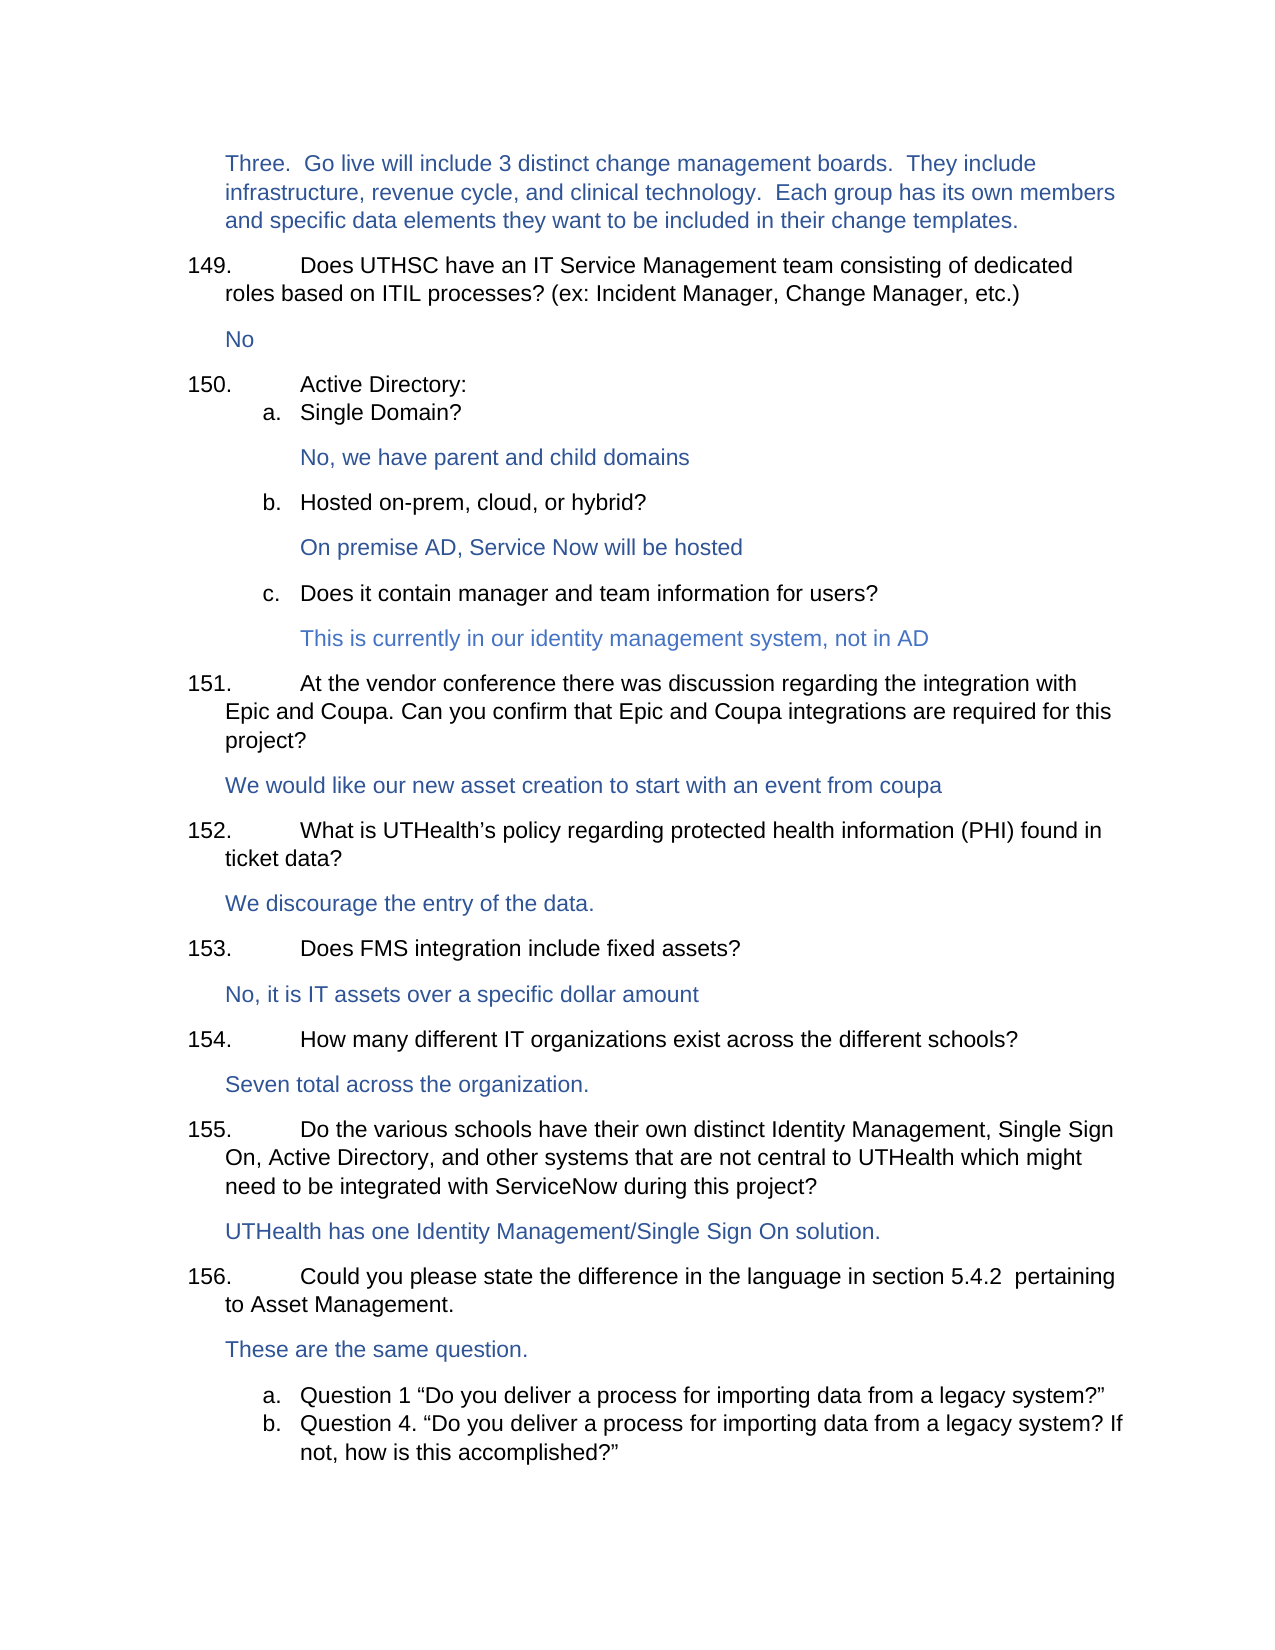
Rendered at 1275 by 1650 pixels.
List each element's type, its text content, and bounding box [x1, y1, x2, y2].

list Could you please state the difference in the language in section 5.4.2 pertaining to Asset Management. [187, 1263, 1125, 1318]
list Does it contain manager and team information for users? [262, 579, 1125, 606]
list Hosted on-prem, cloud, or hybrid? [262, 489, 1125, 516]
text No, it is IT assets over a specific dollar amount [225, 981, 1125, 1007]
list Does FMS integration include fixed assets? [187, 935, 1125, 962]
text Three. Go live will include 3 distinct change management boards. They include infrastructure, revenue cycle, and clinical technology. Each group has its own members and specific data elements they want to be included in their change templates. [225, 150, 1125, 233]
text We would like our new asset creation to start with an event from coupa [225, 772, 1125, 798]
text We discourage the entry of the data. [225, 890, 1125, 917]
text UTHealth has one Identity Management/Single Sign On solution. [225, 1218, 1125, 1244]
list What is UTHealth’s policy regarding protected health information (PHI) found in ticket data? [187, 817, 1125, 872]
list Do the various schools have their own distinct Identity Management, Single Sign On, Active Directory, and other systems that are not central to UTHealth which might need to be integrated with ServiceNow during this project? [187, 1116, 1125, 1199]
text No [225, 326, 1125, 352]
list Question 1 “Do you deliver a process for importing data from a legacy system?” [262, 1382, 1125, 1408]
list Question 4. “Do you deliver a process for importing data from a legacy system? If not, how is this accomplished?” [262, 1410, 1125, 1465]
text On premise AD, Service Now will be hosted [225, 534, 1125, 561]
text Seven total across the organization. [225, 1071, 1125, 1097]
text These are the same question. [225, 1336, 1125, 1363]
list How many different IT organizations exist across the different schools? [187, 1026, 1125, 1052]
list Does UTHSC have an IT Service Management team consisting of dedicated roles based on ITIL processes? (ex: Incident Manager, Change Manager, etc.) [187, 252, 1125, 307]
list At the vendor conference there was discussion regarding the integration with Epic and Coupa. Can you confirm that Epic and Coupa integrations are required for this project? [187, 670, 1125, 753]
text No, we have parent and child domains [225, 444, 1125, 471]
list Active Directory: [187, 371, 1125, 397]
list Single Domain? [262, 399, 1125, 425]
text This is currently in our identity management system, not in AD [225, 624, 1125, 651]
